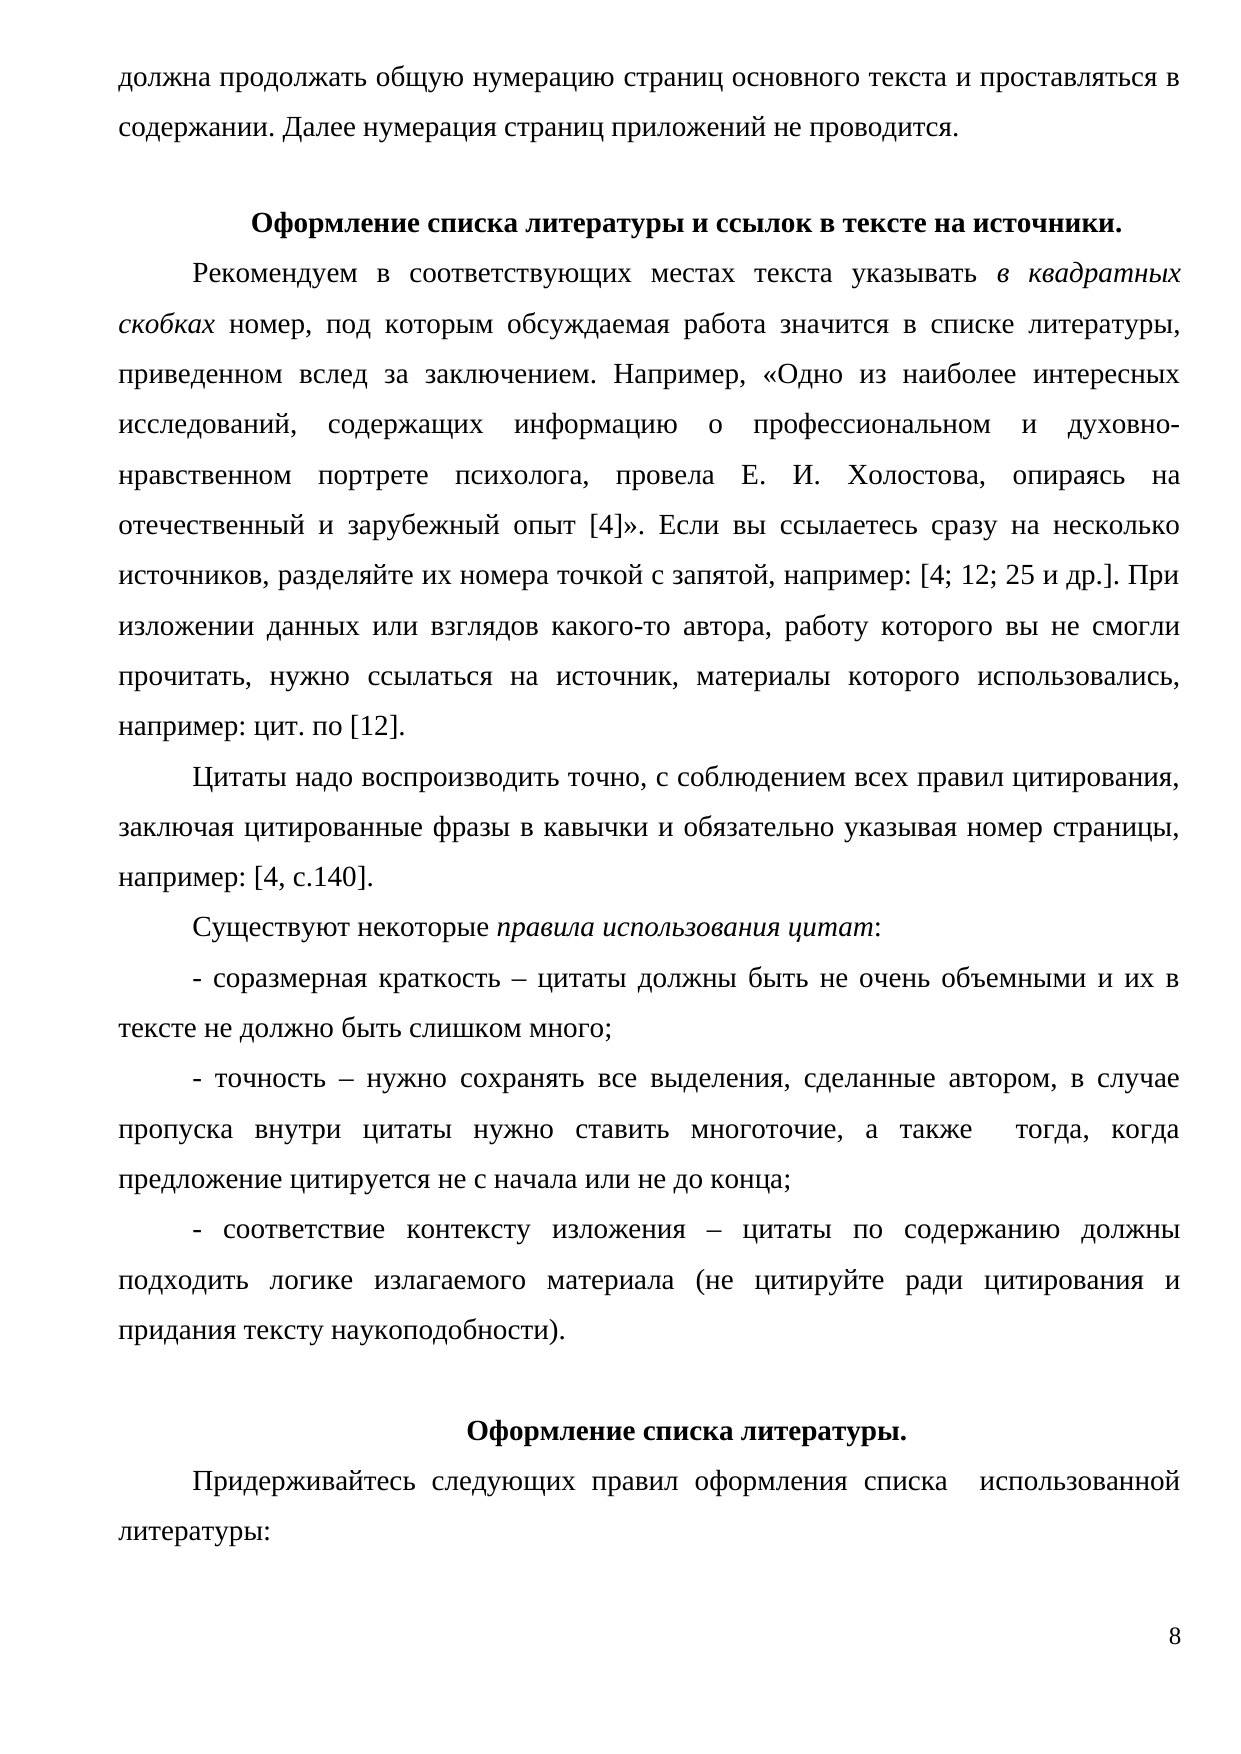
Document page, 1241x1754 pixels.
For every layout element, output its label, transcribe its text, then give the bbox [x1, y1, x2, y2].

text Существуют некоторые правила использования цитат: [118, 909, 1181, 943]
text Рекомендуем в соответствующих местах текста указывать в квадратных скобках номер, под которым обсуждаемая работа значится в списке литературы, приведенном вслед за заключением. Например, «Одно из наиболее интересных исследований, содержащих информацию о профессиональном и духовно-нравственном портрете психолога, провела Е. И. Холостова, опираясь на отечественный и зарубежный опыт [4]». Если вы ссылаетесь сразу на несколько источников, разделяйте их номера точкой с запятой, например: [4; 12; 25 и др.]. При изложении данных или взглядов какого-то автора, работу которого вы не смогли прочитать, нужно ссылаться на источник, материалы которого использовались, например: цит. по [12]. [118, 256, 1181, 742]
text - соразмерная краткость – цитаты должны быть не очень объемными и их в тексте не должно быть слишком много; [118, 960, 1181, 1044]
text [118, 59, 1181, 143]
text Цитаты надо воспроизводить точно, с соблюдением всех правил цитирования, заключая цитированные фразы в кавычки и обязательно указывая номер страницы, например: [4, с.140]. [118, 759, 1181, 893]
text Придерживайтесь следующих правил оформления списка использованной литературы: [118, 1463, 1181, 1547]
text Оформление списка литературы. [118, 1413, 1181, 1446]
text - точность – нужно сохранять все выделения, сделанные автором, в случае пропуска внутри цитаты нужно ставить многоточие, а также тогда, когда предложение цитируется не с начала или не до конца; [118, 1061, 1181, 1195]
text Оформление списка литературы и ссылок в тексте на источники. [118, 205, 1181, 239]
text - соответствие контексту изложения – цитаты по содержанию должны подходить логике излагаемого материала (не цитируйте ради цитирования и придания тексту наукоподобности). [118, 1211, 1181, 1346]
